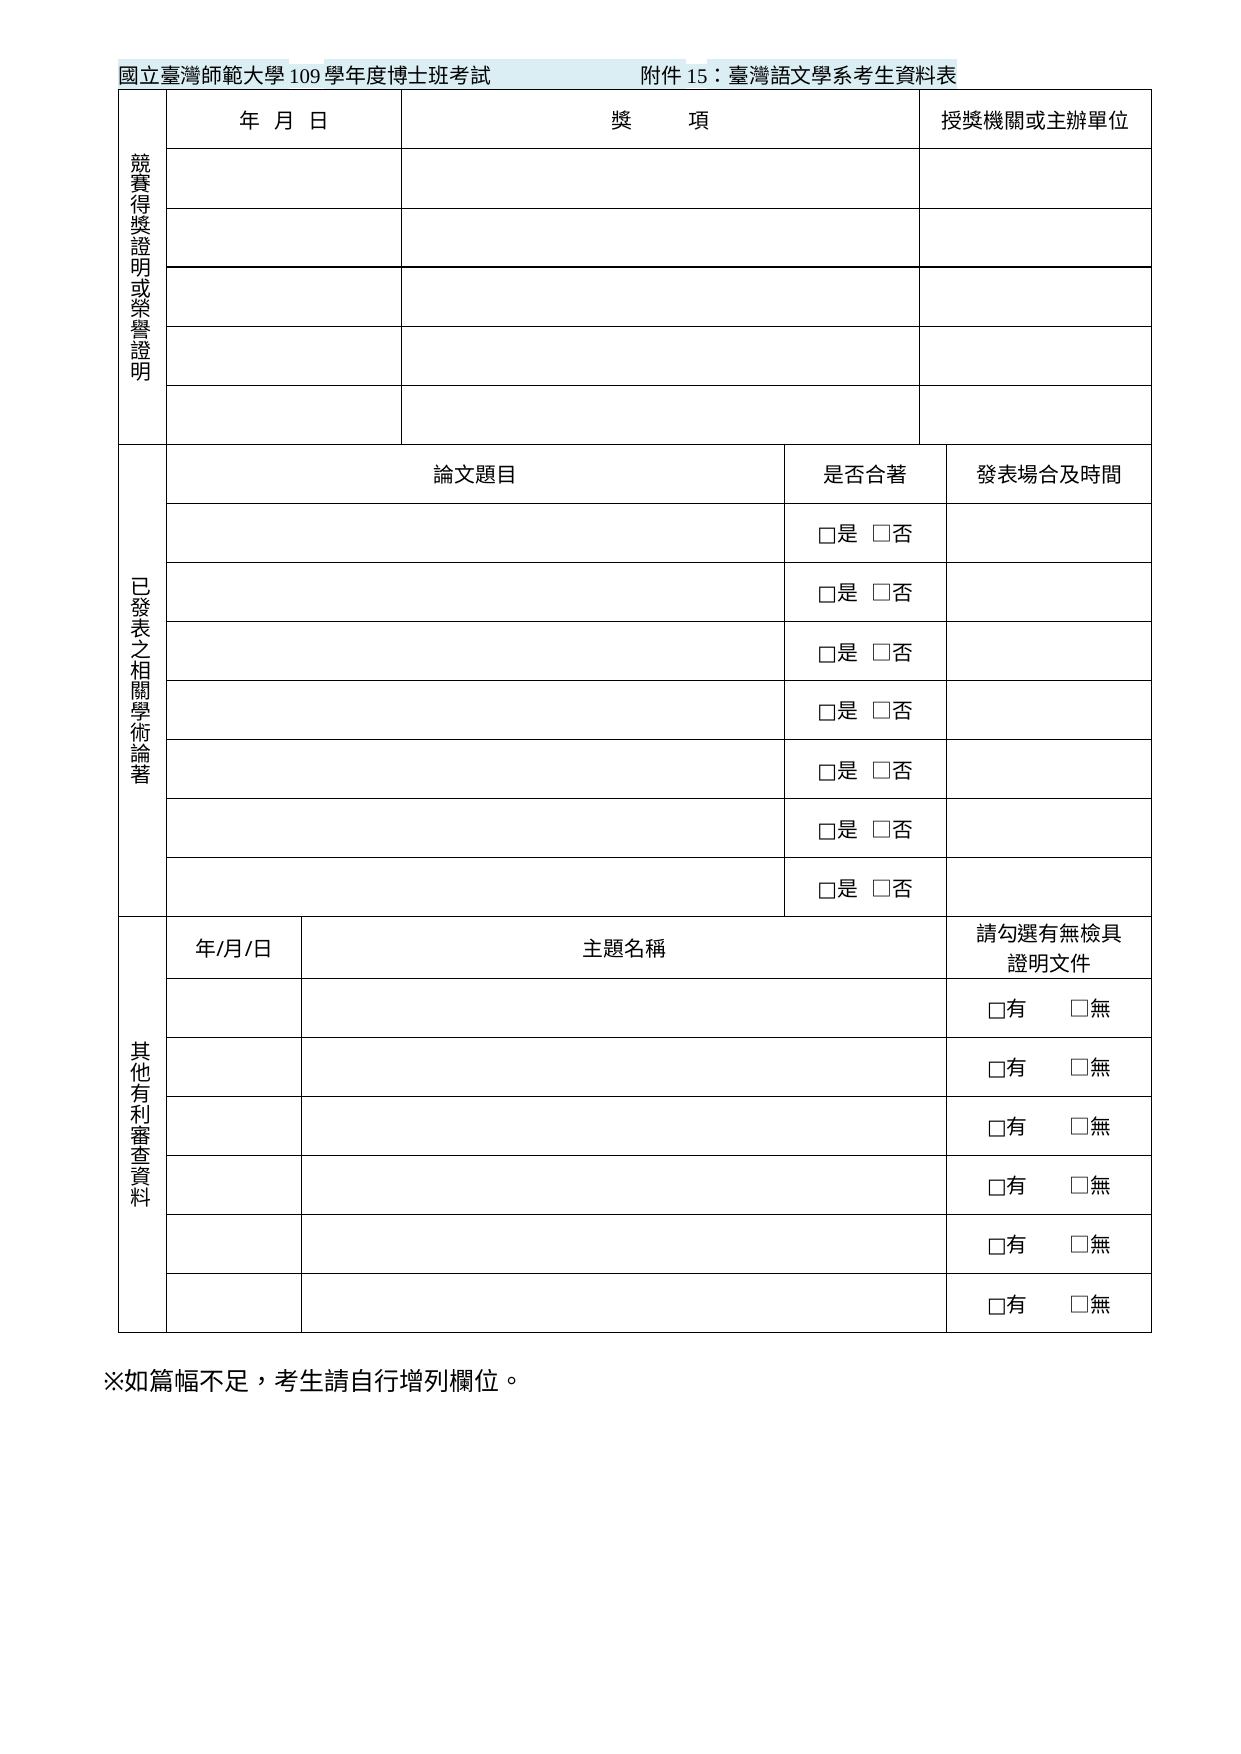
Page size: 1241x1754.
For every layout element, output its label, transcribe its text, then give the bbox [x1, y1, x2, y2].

table_cell □是 □否 [785, 563, 946, 621]
table_cell [167, 386, 401, 444]
table_cell 主題名稱 [302, 917, 946, 978]
table_cell 是否合著 [785, 445, 946, 503]
table_header 年 月 日 [167, 90, 401, 148]
table_cell □有 □無 [947, 1156, 1151, 1214]
table_cell [302, 1274, 946, 1332]
table_cell □是 □否 [785, 622, 946, 680]
table_cell [167, 1274, 301, 1332]
table_cell [302, 1097, 946, 1155]
table_cell [947, 858, 1151, 916]
table_cell [920, 268, 1151, 326]
table_cell □是 □否 [785, 799, 946, 857]
table_cell [402, 209, 919, 266]
table_cell [947, 622, 1151, 680]
table_cell [167, 979, 301, 1037]
table_cell □是 □否 [785, 504, 946, 562]
table_cell [947, 563, 1151, 621]
table_cell [167, 1215, 301, 1273]
table_cell [167, 1156, 301, 1214]
table_cell [920, 209, 1151, 266]
table_cell □有 □無 [947, 1097, 1151, 1155]
table_cell □是 □否 [785, 681, 946, 739]
table_cell [167, 858, 784, 916]
table_cell 其他有利審查資料 [119, 917, 166, 1332]
table_cell [302, 1156, 946, 1214]
table_cell □有 □無 [947, 1038, 1151, 1096]
table_cell □有 □無 [947, 1215, 1151, 1273]
table_cell [920, 327, 1151, 384]
table_cell [302, 1215, 946, 1273]
table_cell [167, 740, 784, 798]
table_cell [920, 386, 1151, 444]
table_cell [167, 681, 784, 739]
table_header 獎 項 [402, 90, 919, 148]
table_header 競賽得獎證明或榮譽證明 [119, 90, 166, 444]
table_cell [947, 681, 1151, 739]
table_cell [167, 563, 784, 621]
table_cell [167, 622, 784, 680]
table_cell □有 □無 [947, 979, 1151, 1037]
table_cell [402, 327, 919, 384]
table_header 授獎機關或主辦單位 [920, 90, 1151, 148]
table_cell [402, 149, 919, 207]
table_cell [947, 799, 1151, 857]
table_cell □是 □否 [785, 858, 946, 916]
table_cell 請勾選有無檢具 證明文件 [947, 917, 1151, 978]
table_cell [920, 149, 1151, 207]
table_cell [302, 979, 946, 1037]
table_cell [167, 149, 401, 207]
table_cell [947, 504, 1151, 562]
table_cell [167, 504, 784, 562]
table_cell 論文題目 [167, 445, 784, 503]
table_cell [167, 268, 401, 326]
table_cell [167, 327, 401, 384]
table_cell [167, 209, 401, 266]
table_cell [167, 1097, 301, 1155]
table_cell 發表場合及時間 [947, 445, 1151, 503]
table_cell [402, 386, 919, 444]
table_cell [402, 268, 919, 326]
table_cell □有 □無 [947, 1274, 1151, 1332]
table_cell 年/月/日 [167, 917, 301, 978]
table_cell [167, 1038, 301, 1096]
table_cell [302, 1038, 946, 1096]
table_cell [947, 740, 1151, 798]
table_cell 已發表之相關學術論著 [119, 445, 166, 916]
text ※如篇幅不足，考生請自行增列欄位。 [103, 1362, 1152, 1398]
table_cell [167, 799, 784, 857]
table_cell □是 □否 [785, 740, 946, 798]
